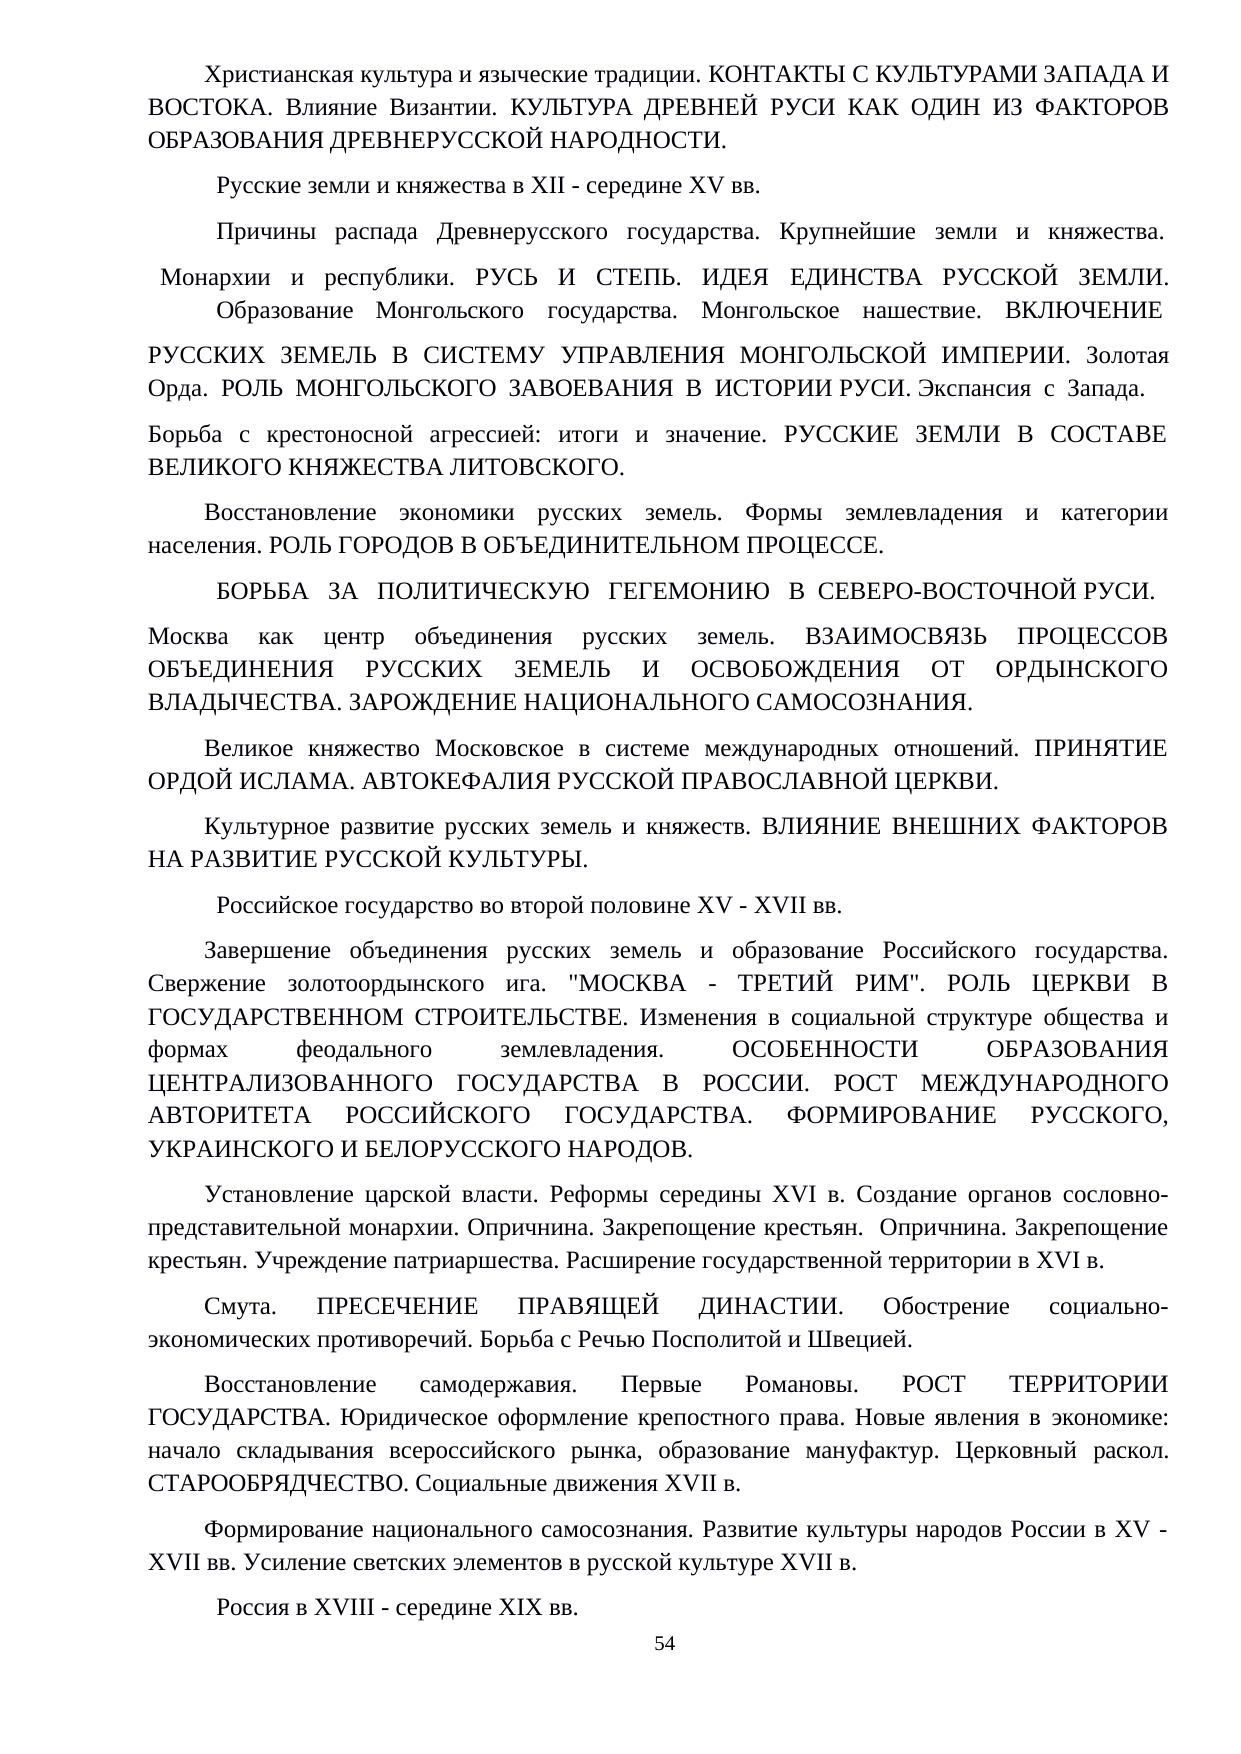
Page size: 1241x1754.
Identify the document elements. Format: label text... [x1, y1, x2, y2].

text Россия в XVIII - середине XIX вв. [216, 1592, 1167, 1621]
text Борьба с крестоносной агрессией: итоги и значение. РУССКИЕ ЗЕМЛИ В СОСТАВЕ ВЕЛИКОГО КНЯЖЕСТВА ЛИТОВСКОГО. [148, 419, 1168, 481]
text Причины распада Древнерусского государства. Крупнейшие земли и княжества. [216, 216, 1181, 245]
text Москва как центр объединения русских земель. ВЗАИМОСВЯЗЬ ПРОЦЕССОВ ОБЪЕДИНЕНИЯ РУССКИХ ЗЕМЕЛЬ И ОСВОБОЖДЕНИЯ ОТ ОРДЫНСКОГО ВЛАДЫЧЕСТВА. ЗАРОЖДЕНИЕ НАЦИОНАЛЬНОГО САМОСОЗНАНИЯ. [148, 621, 1169, 716]
text Монархии и республики. РУСЬ И СТЕПЬ. ИДЕЯ ЕДИНСТВА РУССКОЙ ЗЕМЛИ. Образование Монгольского государства. Монгольское нашествие. ВКЛЮЧЕНИЕ [160, 262, 1169, 323]
text Российское государство во второй половине XV - XVII вв. [216, 890, 1167, 919]
text Христианская культура и языческие традиции. КОНТАКТЫ С КУЛЬТУРАМИ ЗАПАДА И ВОСТОКА. Влияние Византии. КУЛЬТУРА ДРЕВНЕЙ РУСИ КАК ОДИН ИЗ ФАКТОРОВ ОБРАЗОВАНИЯ ДРЕВНЕРУССКОЙ НАРОДНОСТИ. [148, 59, 1170, 154]
text РУССКИХ ЗЕМЕЛЬ В СИСТЕМУ УПРАВЛЕНИЯ МОНГОЛЬСКОЙ ИМПЕРИИ. Золотая Орда. РОЛЬ МОНГОЛЬСКОГО ЗАВОЕВАНИЯ В ИСТОРИИ РУСИ. Экспансия с Запада. [148, 340, 1169, 402]
text Русские земли и княжества в XII - середине XV вв. [216, 171, 1167, 199]
text Культурное развитие русских земель и княжеств. ВЛИЯНИЕ ВНЕШНИХ ФАКТОРОВ НА РАЗВИТИЕ РУССКОЙ КУЛЬТУРЫ. [148, 811, 1169, 873]
text Смута. ПРЕСЕЧЕНИЕ ПРАВЯЩЕЙ ДИНАСТИИ. Обострение социально- экономических противоречий. Борьба с Речью Посполитой и Швецией. [148, 1291, 1169, 1352]
text БОРЬБА ЗА ПОЛИТИЧЕСКУЮ ГЕГЕМОНИЮ В СЕВЕРО-ВОСТОЧНОЙ РУСИ. [216, 576, 1170, 604]
text Завершение объединения русских земель и образование Российского государства. Свержение золотоордынского ига. "МОСКВА - ТРЕТИЙ РИМ". РОЛЬ ЦЕРКВИ В ГОСУДАРСТВЕННОМ СТРОИТЕЛЬСТВЕ. Изменения в социальной структуре общества и формах феодального землевладения. ОСОБЕННОСТИ ОБРАЗОВАНИЯ ЦЕНТРАЛИЗОВАННОГО ГОСУДАРСТВА В РОССИИ. РОСТ МЕЖДУНАРОДНОГО АВТОРИТЕТА РОССИЙСКОГО ГОСУДАРСТВА. ФОРМИРОВАНИЕ РУССКОГО, УКРАИНСКОГО И БЕЛОРУССКОГО НАРОДОВ. [148, 936, 1169, 1162]
text Восстановление самодержавия. Первые Романовы. РОСТ ТЕРРИТОРИИ ГОСУДАРСТВА. Юридическое оформление крепостного права. Новые явления в экономике: начало складывания всероссийского рынка, образование мануфактур. Церковный раскол. СТАРООБРЯДЧЕСТВО. Социальные движения XVII в. [148, 1369, 1169, 1497]
text Великое княжество Московское в системе международных отношений. ПРИНЯТИЕ ОРДОЙ ИСЛАМА. АВТОКЕФАЛИЯ РУССКОЙ ПРАВОСЛАВНОЙ ЦЕРКВИ. [148, 733, 1169, 795]
text Установление царской власти. Реформы середины XVI в. Создание органов сословно- представительной монархии. Опричнина. Закрепощение крестьян. Опричнина. Закрепощение крестьян. Учреждение патриаршества. Расширение государственной территории в XVI в. [148, 1179, 1169, 1274]
text Восстановление экономики русских земель. Формы землевладения и категории населения. РОЛЬ ГОРОДОВ В ОБЪЕДИНИТЕЛЬНОМ ПРОЦЕССЕ. [148, 497, 1169, 559]
text Формирование национального самосознания. Развитие культуры народов России в XV - XVII вв. Усиление светских элементов в русской культуре XVII в. [148, 1514, 1169, 1576]
